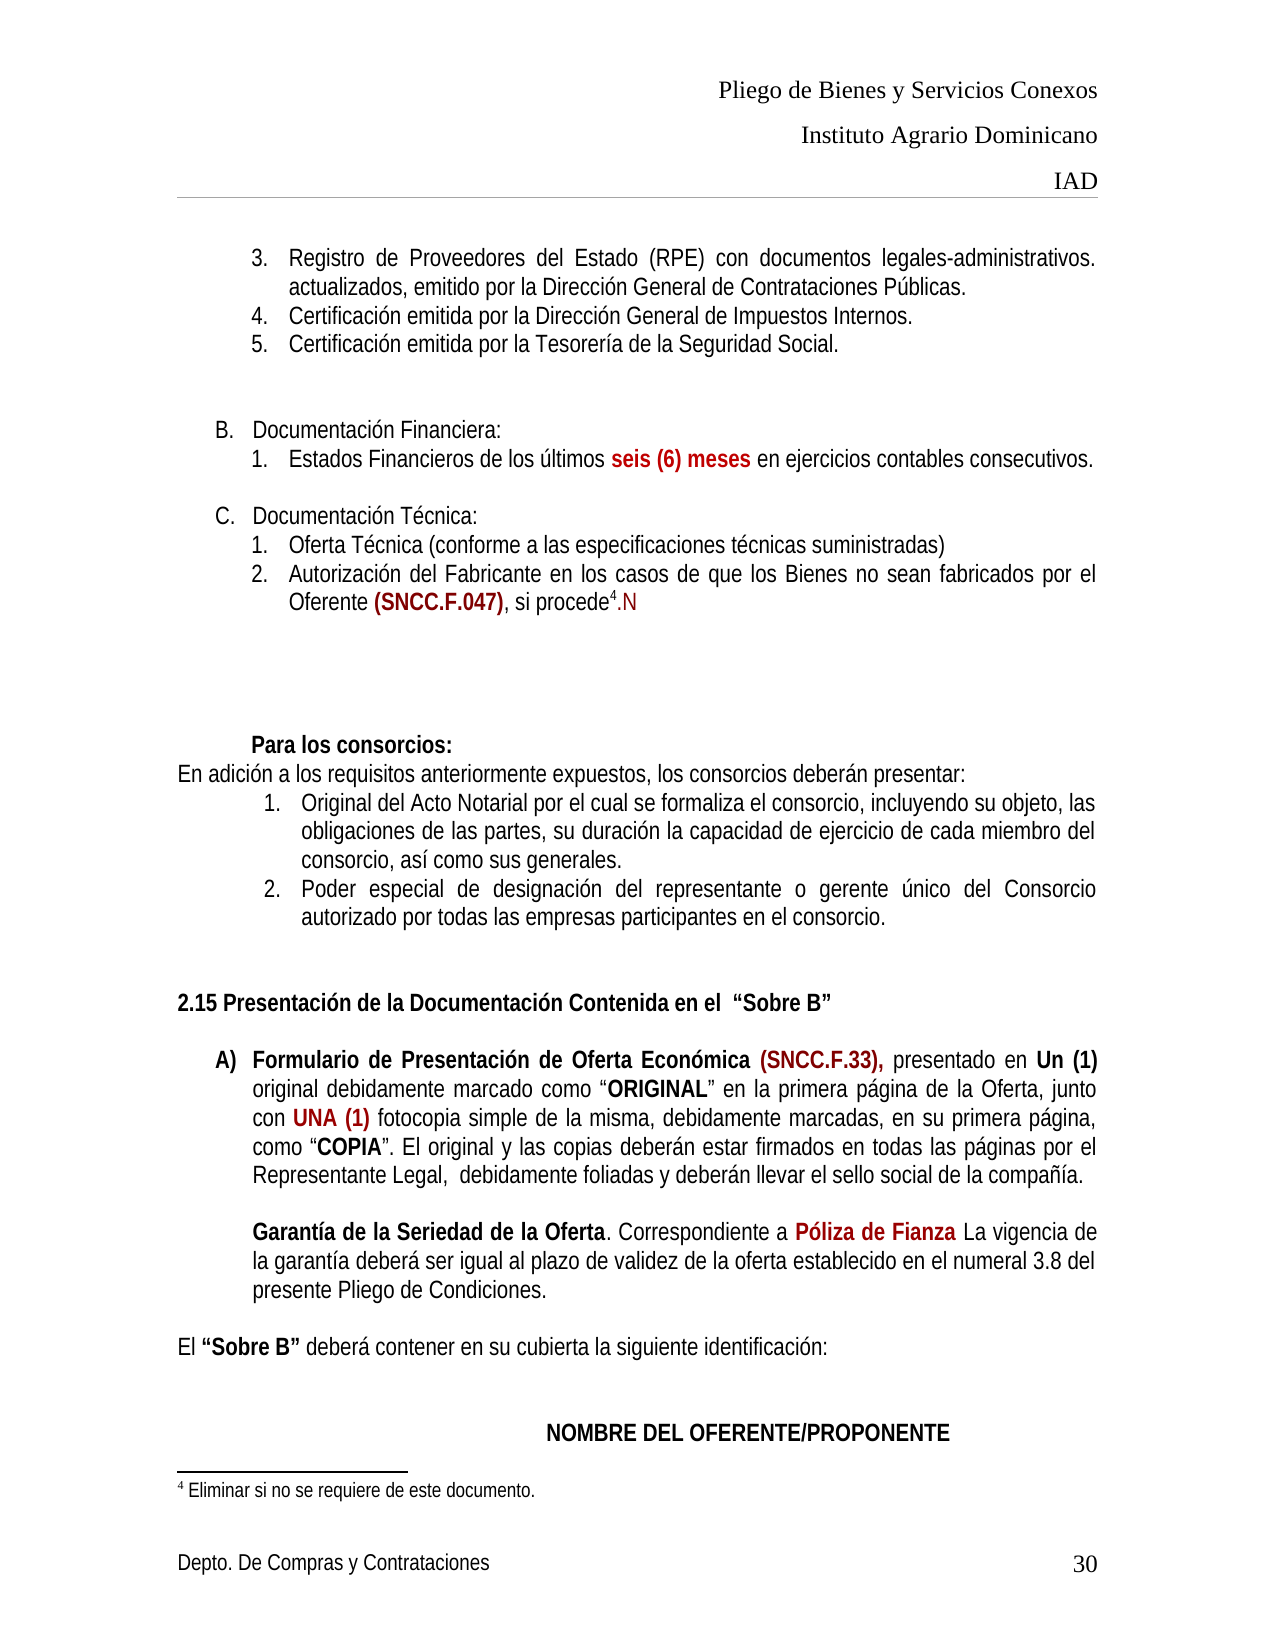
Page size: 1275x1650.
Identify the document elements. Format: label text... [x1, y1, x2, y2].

list Documentación Técnica: [215, 501, 1098, 530]
list Certificación emitida por la Tesorería de la Seguridad Social. [251, 329, 1098, 358]
text NOMBRE DEL OFERENTE/PROPONENTE [472, 1418, 1098, 1447]
text El “Sobre B” deberá contener en su cubierta la siguiente identificación: [177, 1332, 1098, 1361]
list Oferta Técnica (conforme a las especificaciones técnicas suministradas) [251, 530, 1098, 558]
list Certificación emitida por la Dirección General de Impuestos Internos. [251, 301, 1098, 329]
text Garantía de la Seriedad de la Oferta. Correspondiente a Póliza de Fianza La vigencia de la garantía deberá ser igual al plazo de validez de la oferta establecido en el numeral 3.8 del presente Pliego de Condiciones. [252, 1217, 1098, 1303]
list Estados Financieros de los últimos seis (6) meses en ejercicios contables consecutivos. [251, 444, 1098, 473]
list Autorización del Fabricante en los casos de que los Bienes no sean fabricados por el Oferente (SNCC.F.047), si procede.N [251, 558, 1098, 616]
list Registro de Proveedores del Estado (RPE) con documentos legales-administrativos. actualizados, emitido por la Dirección General de Contrataciones Públicas. [251, 243, 1098, 301]
text Para los consorcios: [177, 730, 1098, 759]
subtitle 2.15 Presentación de la Documentación Contenida en el “Sobre B” [177, 988, 1098, 1017]
list Poder especial de designación del representante o gerente único del Consorcio autorizado por todas las empresas participantes en el consorcio. [264, 874, 1098, 931]
text En adición a los requisitos anteriormente expuestos, los consorcios deberán presentar: [177, 759, 1098, 788]
list Original del Acto Notarial por el cual se formaliza el consorcio, incluyendo su objeto, las obligaciones de las partes, su duración la capacidad de ejercicio de cada miembro del consorcio, así como sus generales. [264, 788, 1098, 874]
list Documentación Financiera: [215, 415, 1098, 444]
list Formulario de Presentación de Oferta Económica (SNCC.F.33), presentado en Un (1) original debidamente marcado como “ORIGINAL” en la primera página de la Oferta, junto con UNA (1) fotocopia simple de la misma, debidamente marcadas, en su primera página, como “COPIA”. El original y las copias deberán estar firmados en todas las páginas por el Representante Legal, debidamente foliadas y deberán llevar el sello social de la compañía. [215, 1046, 1098, 1189]
